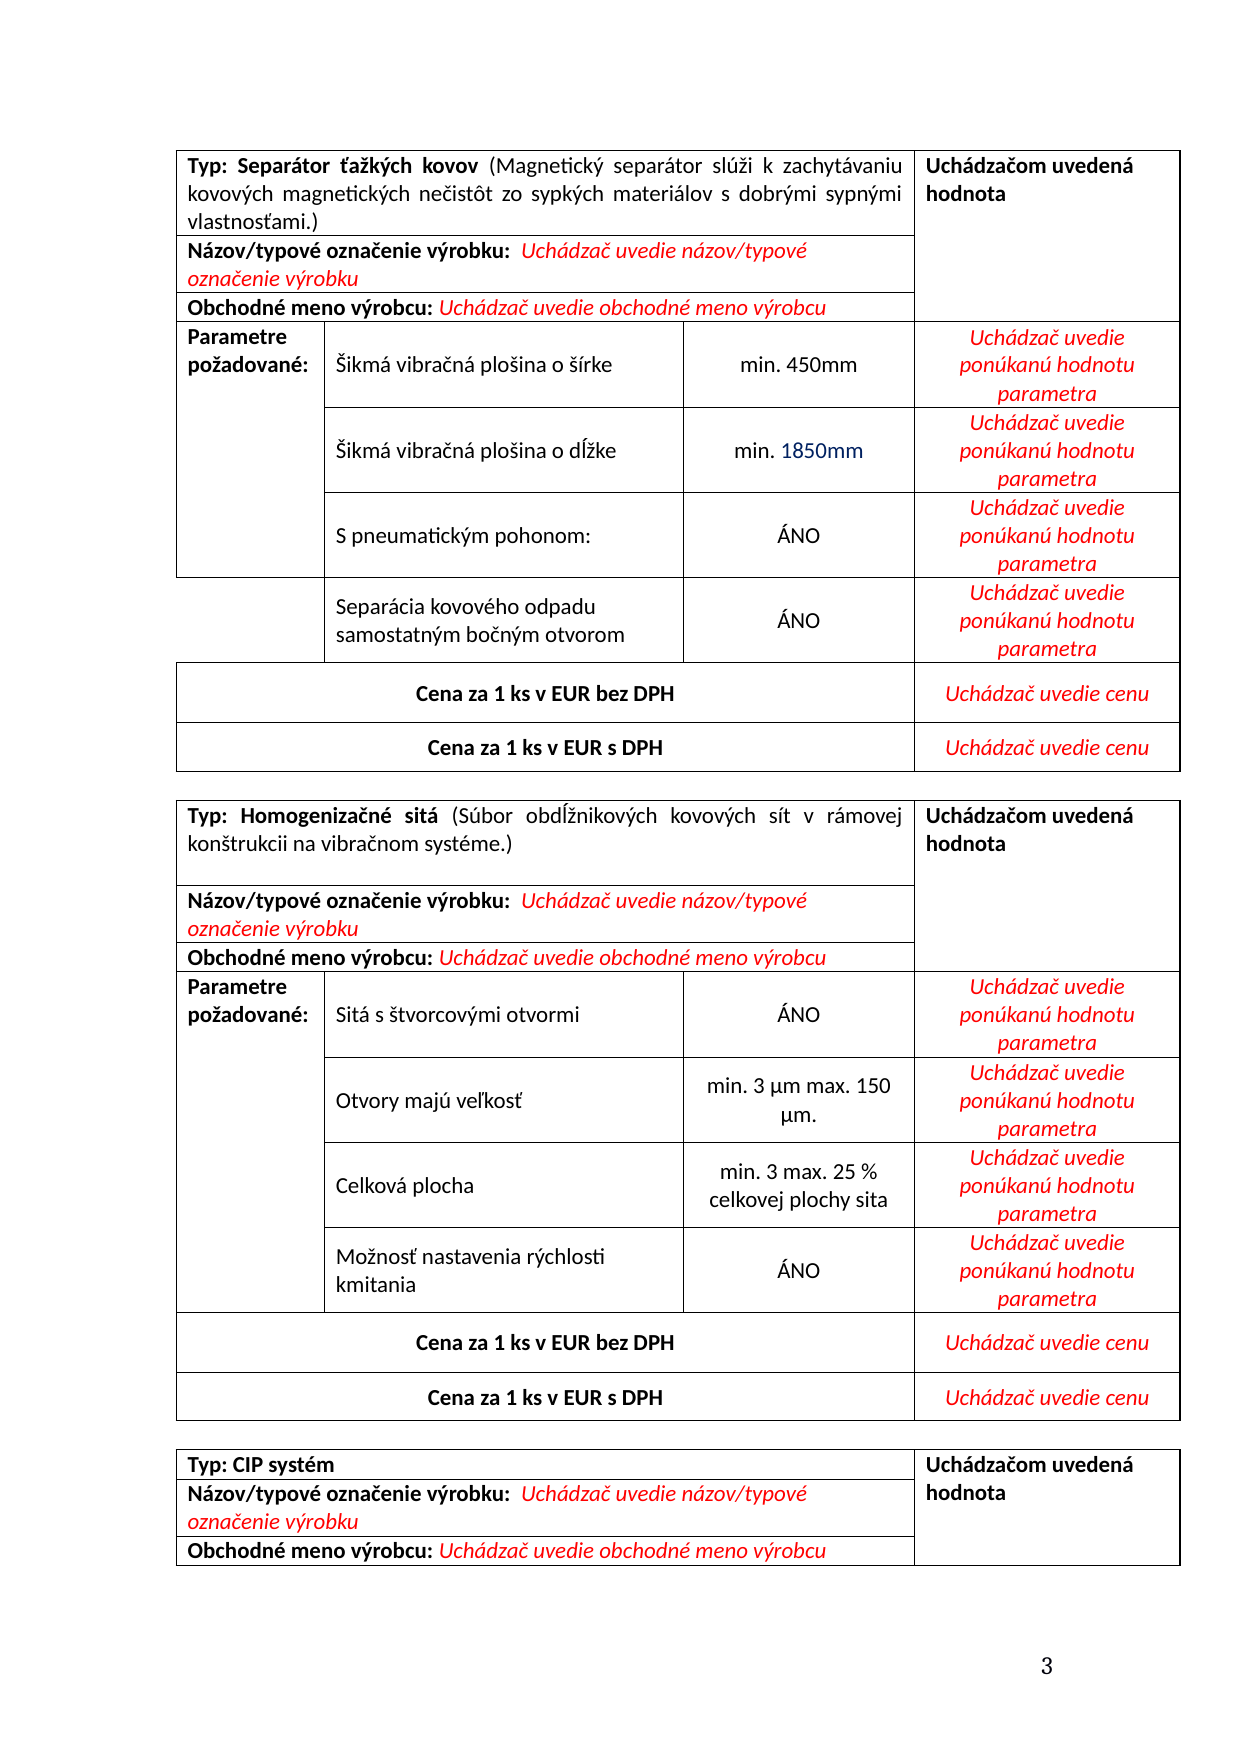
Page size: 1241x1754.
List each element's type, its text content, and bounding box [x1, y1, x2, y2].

table_cell ÁNO [684, 578, 914, 662]
table_header Uchádzačom uvedená hodnota [915, 1450, 1179, 1564]
table_cell Šikmá vibračná plošina o šírke [325, 322, 683, 407]
table_cell Parametre požadované: [177, 972, 324, 1312]
table_cell Možnosť nastavenia rýchlosti kmitania [325, 1228, 683, 1312]
table_cell Uchádzač uvedie ponúkanú hodnotu parametra [915, 578, 1179, 662]
table_cell min. 450mm [684, 322, 914, 407]
table_cell Cena za 1 ks v EUR bez DPH [177, 1313, 914, 1372]
table_header Uchádzačom uvedená hodnota [915, 801, 1179, 971]
table_cell ÁNO [684, 1228, 914, 1312]
table_cell Šikmá vibračná plošina o dĺžke [325, 408, 683, 492]
table_cell Názov/typové označenie výrobku: Uchádzač uvedie názov/typové označenie výrobku [177, 236, 914, 292]
table_cell min. 3 μm max. 150 μm. [684, 1058, 914, 1142]
table_cell Uchádzač uvedie ponúkanú hodnotu parametra [915, 322, 1179, 407]
table_cell Cena za 1 ks v EUR s DPH [177, 1373, 914, 1420]
table_cell Cena za 1 ks v EUR bez DPH [177, 663, 914, 722]
table_cell Uchádzač uvedie cenu [915, 1373, 1179, 1420]
table_cell Uchádzač uvedie cenu [915, 1313, 1179, 1372]
table_cell Názov/typové označenie výrobku: Uchádzač uvedie názov/typové označenie výrobku [177, 1480, 914, 1536]
table_cell Uchádzač uvedie ponúkanú hodnotu parametra [915, 1143, 1179, 1227]
table_cell ÁNO [684, 493, 914, 577]
table_cell Uchádzač uvedie ponúkanú hodnotu parametra [915, 1228, 1179, 1312]
table_cell Sitá s štvorcovými otvormi [325, 972, 683, 1057]
table_cell Uchádzač uvedie cenu [915, 723, 1179, 771]
table_cell Cena za 1 ks v EUR s DPH [177, 723, 914, 771]
table_cell ÁNO [684, 972, 914, 1057]
table_cell Obchodné meno výrobcu: Uchádzač uvedie obchodné meno výrobcu [177, 943, 914, 971]
table_cell Obchodné meno výrobcu: Uchádzač uvedie obchodné meno výrobcu [177, 293, 914, 321]
table_cell min. 3 max. 25 % celkovej plochy sita [684, 1143, 914, 1227]
table_cell Typ: Separátor ťažkých kovov (Magnetický separátor slúži k zachytávaniu kovových magnetických nečistôt zo sypkých materiálov s dobrými sypnými vlastnosťami.) [177, 151, 914, 235]
table_cell Uchádzač uvedie ponúkanú hodnotu parametra [915, 493, 1179, 577]
table_cell Celková plocha [325, 1143, 683, 1227]
table_cell Uchádzačom uvedená hodnota [915, 151, 1179, 321]
table_cell Separácia kovového odpadu samostatným bočným otvorom [325, 578, 683, 662]
table_cell Uchádzač uvedie ponúkanú hodnotu parametra [915, 972, 1179, 1057]
table_cell min. 1850mm [684, 408, 914, 492]
table_cell Otvory majú veľkosť [325, 1058, 683, 1142]
table_cell S pneumatickým pohonom: [325, 493, 683, 577]
table_header Typ: Homogenizačné sitá (Súbor obdĺžnikových kovových sít v rámovej konštrukcii na vibračnom systéme.) [177, 801, 914, 885]
table_header Typ: CIP systém [177, 1450, 914, 1478]
table_cell Parametre požadované: [177, 322, 324, 577]
table_cell Obchodné meno výrobcu: Uchádzač uvedie obchodné meno výrobcu [177, 1537, 914, 1564]
table_cell Názov/typové označenie výrobku: Uchádzač uvedie názov/typové označenie výrobku [177, 886, 914, 942]
table_cell Uchádzač uvedie cenu [915, 663, 1179, 722]
table_cell Uchádzač uvedie ponúkanú hodnotu parametra [915, 408, 1179, 492]
table_cell Uchádzač uvedie ponúkanú hodnotu parametra [915, 1058, 1179, 1142]
